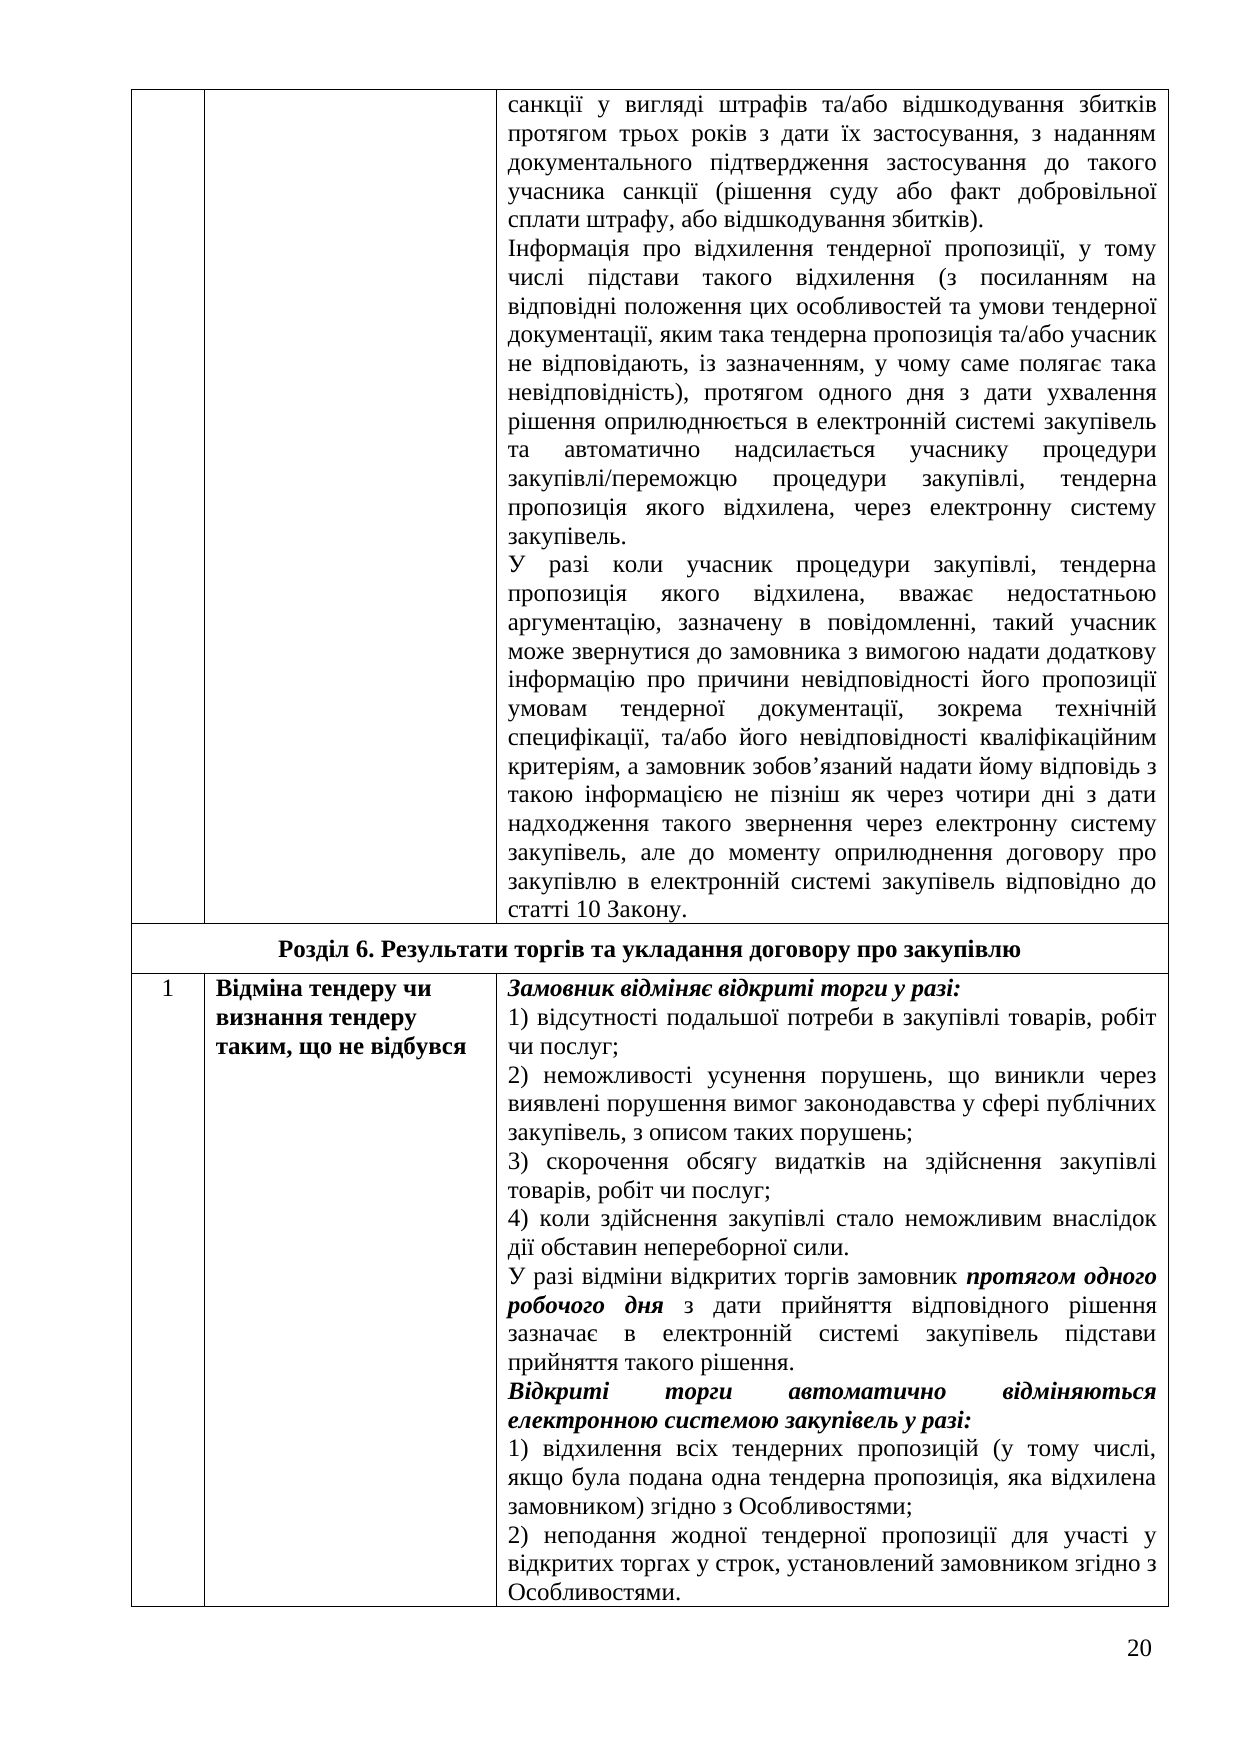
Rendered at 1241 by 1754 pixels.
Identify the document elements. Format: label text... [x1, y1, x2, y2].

table_cell 1 [132, 974, 204, 1606]
table_cell 3 [132, 90, 204, 923]
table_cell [497, 974, 1168, 1606]
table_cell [205, 90, 496, 923]
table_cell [497, 90, 1168, 923]
table_cell Розділ 6. Результати торгів та укладання договору про закупівлю [132, 924, 1168, 972]
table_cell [205, 974, 496, 1606]
